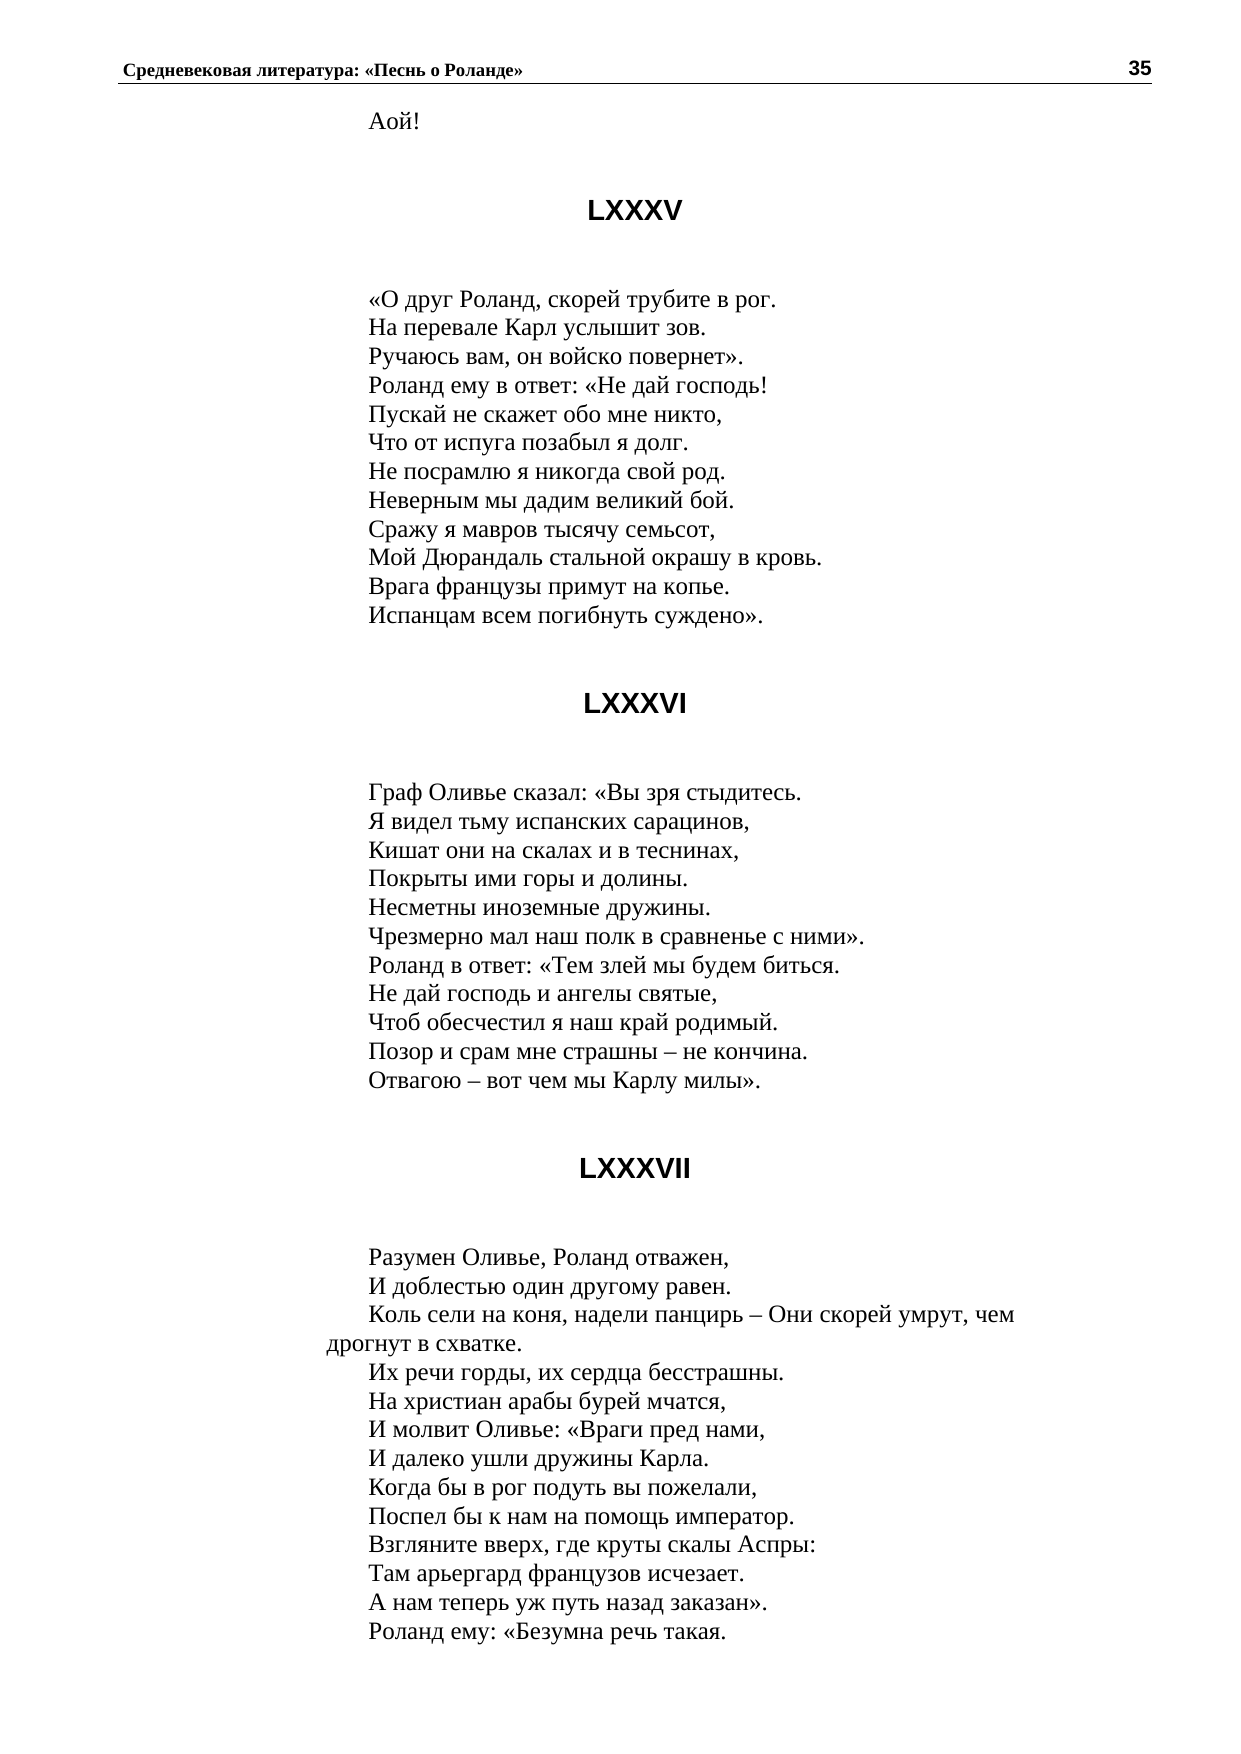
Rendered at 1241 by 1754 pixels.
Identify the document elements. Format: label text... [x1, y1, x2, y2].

text Несметны иноземные дружины. [326, 892, 1089, 921]
text Там арьергард французов исчезает. [326, 1558, 1089, 1587]
text И далеко ушли дружины Карла. [326, 1443, 1089, 1472]
text Позор и срам мне страшны – не кончина. [326, 1036, 1089, 1065]
subtitle LXXXV [118, 193, 1152, 226]
text Разумен Оливье, Роланд отважен, [326, 1242, 1089, 1271]
text Их речи горды, их сердца бесстрашны. [326, 1357, 1089, 1386]
text Роланд ему в ответ: «Не дай господь! [326, 370, 1089, 399]
text Роланд в ответ: «Тем злей мы будем биться. [326, 950, 1089, 978]
text Отвагою – вот чем мы Карлу милы». [326, 1065, 1089, 1093]
text Испанцам всем погибнуть суждено». [326, 600, 1089, 629]
text Не дай господь и ангелы святые, [326, 978, 1089, 1007]
text Кишат они на скалах и в теснинах, [326, 835, 1089, 863]
text Что от испуга позабыл я долг. [326, 427, 1089, 456]
text Чрезмерно мал наш полк в сравненье с ними». [326, 921, 1089, 950]
text Роланд ему: «Безумна речь такая. [326, 1616, 1089, 1644]
text А нам теперь уж путь назад заказан». [326, 1587, 1089, 1616]
text Я видел тьму испанских сарацинов, [326, 806, 1089, 835]
text Коль сели на коня, надели панцирь – Они скорей умрут, чем дрогнут в схватке. [326, 1299, 1089, 1357]
text Граф Оливье сказал: «Вы зря стыдитесь. [326, 777, 1089, 806]
text Когда бы в рог подуть вы пожелали, [326, 1472, 1089, 1501]
text Врага французы примут на копье. [326, 571, 1089, 600]
text Поспел бы к нам на помощь император. [326, 1501, 1089, 1529]
text Мой Дюрандаль стальной окрашу в кровь. [326, 542, 1089, 571]
text Не посрамлю я никогда свой род. [326, 456, 1089, 485]
text На перевале Карл услышит зов. [326, 312, 1089, 341]
text Неверным мы дадим великий бой. [326, 485, 1089, 514]
text Пускай не скажет обо мне никто, [326, 399, 1089, 427]
subtitle LXXXVII [118, 1151, 1152, 1184]
text Аой! [326, 106, 1089, 135]
text Взгляните вверх, где круты скалы Аспры: [326, 1529, 1089, 1558]
text И доблестью один другому равен. [326, 1271, 1089, 1299]
text И молвит Оливье: «Враги пред нами, [326, 1414, 1089, 1443]
subtitle LXXXVI [118, 686, 1152, 720]
text «О друг Роланд, скорей трубите в рог. [326, 284, 1089, 312]
text Чтоб обесчестил я наш край родимый. [326, 1007, 1089, 1036]
text На христиан арабы бурей мчатся, [326, 1386, 1089, 1414]
text Ручаюсь вам, он войско повернет». [326, 341, 1089, 370]
text Сражу я мавров тысячу семьсот, [326, 514, 1089, 542]
text Покрыты ими горы и долины. [326, 863, 1089, 892]
